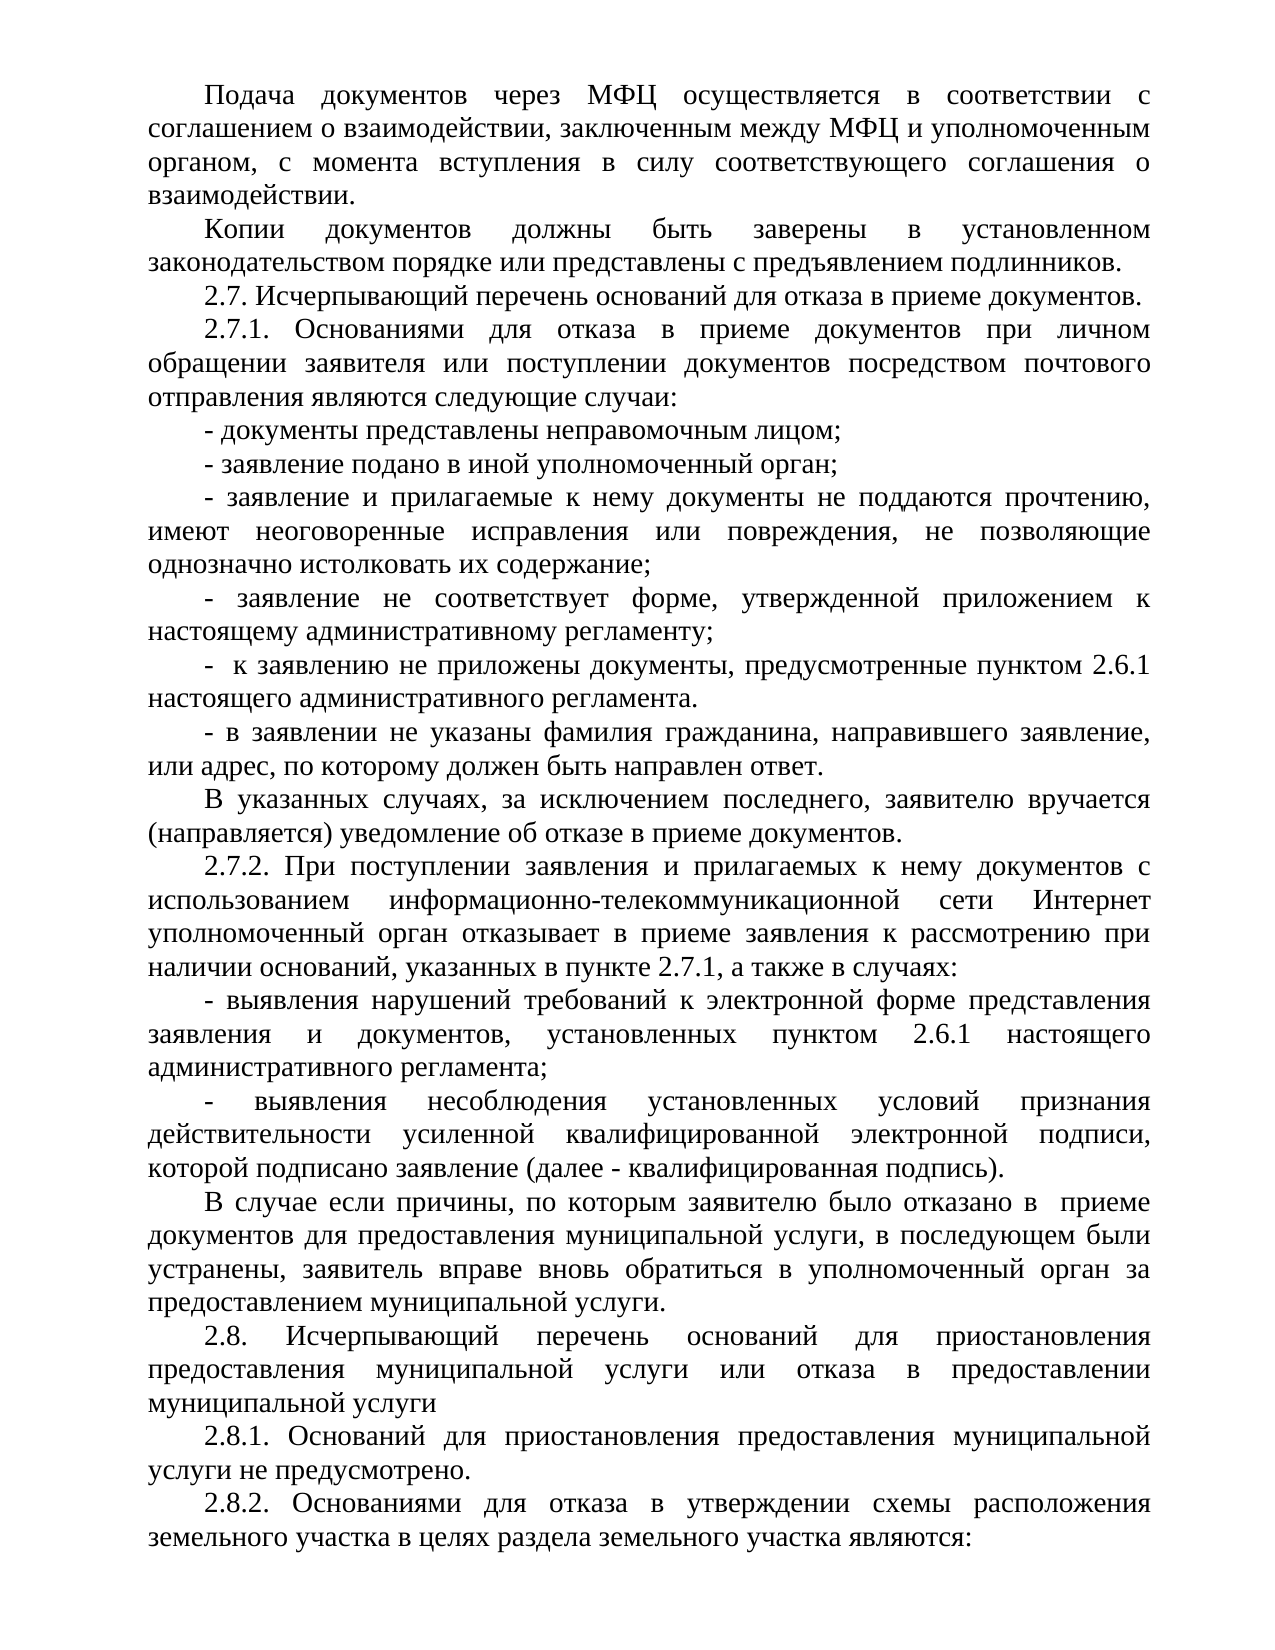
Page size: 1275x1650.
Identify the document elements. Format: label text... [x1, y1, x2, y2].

text В случае если причины, по которым заявителю было отказано в приеме документов для предоставления муниципальной услуги, в последующем были устранены, заявитель вправе вновь обратиться в уполномоченный орган за предоставлением муниципальной услуги. [148, 1184, 1152, 1318]
text 2.8.2. Основаниями для отказа в утверждении схемы расположения земельного участка в целях раздела земельного участка являются: [148, 1486, 1152, 1553]
text 2.7. Исчерпывающий перечень оснований для отказа в приеме документов. [148, 278, 1152, 312]
text - документы представлены неправомочным лицом; [148, 412, 1152, 446]
text 2.7.2. При поступлении заявления и прилагаемых к нему документов с использованием информационно-телекоммуникационной сети Интернет уполномоченный орган отказывает в приеме заявления к рассмотрению при наличии оснований, указанных в пункте 2.7.1, а также в случаях: [148, 848, 1152, 982]
text - в заявлении не указаны фамилия гражданина, направившего заявление, или адрес, по которому должен быть направлен ответ. [148, 714, 1152, 781]
text В указанных случаях, за исключением последнего, заявителю вручается (направляется) уведомление об отказе в приеме документов. [148, 781, 1152, 848]
text 2.8.1. Оснований для приостановления предоставления муниципальной услуги не предусмотрено. [148, 1418, 1152, 1486]
text - заявление и прилагаемые к нему документы не поддаются прочтению, имеют неоговоренные исправления или повреждения, не позволяющие однозначно истолковать их содержание; [148, 479, 1152, 580]
text Копии документов должны быть заверены в установленном законодательством порядке или представлены с предъявлением подлинников. [148, 211, 1152, 278]
text 2.7.1. Основаниями для отказа в приеме документов при личном обращении заявителя или поступлении документов посредством почтового отправления являются следующие случаи: [148, 312, 1152, 412]
text - к заявлению не приложены документы, предусмотренные пунктом 2.6.1 настоящего административного регламента. [148, 647, 1152, 714]
text - выявления несоблюдения установленных условий признания действительности усиленной квалифицированной электронной подписи, которой подписано заявление (далее - квалифицированная подпись). [148, 1083, 1152, 1184]
text 2.8. Исчерпывающий перечень оснований для приостановления предоставления муниципальной услуги или отказа в предоставлении муниципальной услуги [148, 1318, 1152, 1418]
text - заявление не соответствует форме, утвержденной приложением к настоящему административному регламенту; [148, 580, 1152, 647]
text - заявление подано в иной уполномоченный орган; [148, 446, 1152, 479]
text Подача документов через МФЦ осуществляется в соответствии с соглашением о взаимодействии, заключенным между МФЦ и уполномоченным органом, с момента вступления в силу соответствующего соглашения о взаимодействии. [148, 77, 1152, 211]
text - выявления нарушений требований к электронной форме представления заявления и документов, установленных пунктом 2.6.1 настоящего административного регламента; [148, 982, 1152, 1083]
